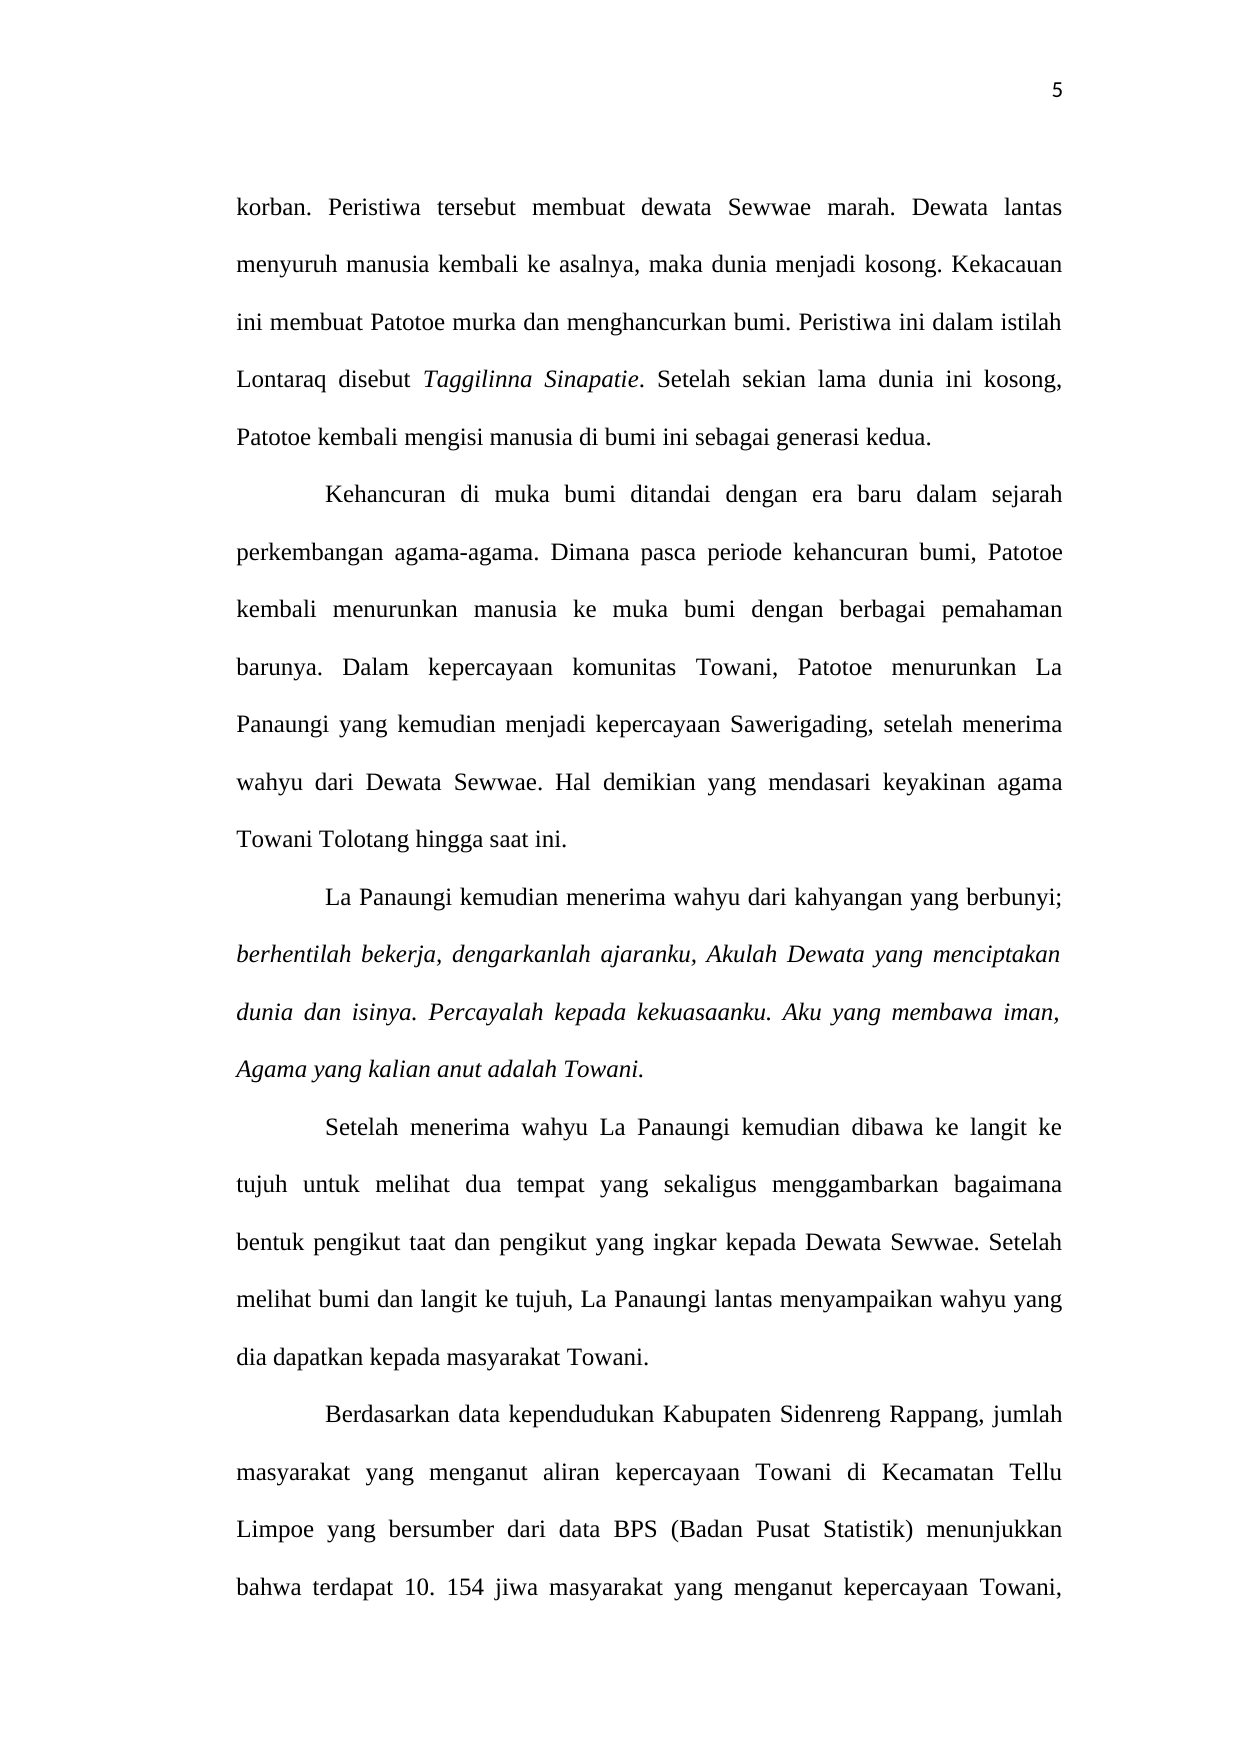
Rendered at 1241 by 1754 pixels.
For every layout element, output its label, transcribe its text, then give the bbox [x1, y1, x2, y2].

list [236, 1399, 1063, 1601]
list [236, 192, 1063, 451]
list Kehancuran di muka bumi ditandai dengan era baru dalam sejarah perkembangan agama-agama. Dimana pasca periode kehancuran bumi, Patotoe kembali menurunkan manusia ke muka bumi dengan berbagai pemahaman barunya. Dalam kepercayaan komunitas Towani, Patotoe menurunkan La Panaungi yang kemudian menjadi kepercayaan Sawerigading, setelah menerima wahyu dari Dewata Sewwae. Hal demikian yang mendasari keyakinan agama Towani Tolotang hingga saat ini. [236, 479, 1063, 853]
list Setelah menerima wahyu La Panaungi kemudian dibawa ke langit ke tujuh untuk melihat dua tempat yang sekaligus menggambarkan bagaimana bentuk pengikut taat dan pengikut yang ingkar kepada Dewata Sewwae. Setelah melihat bumi dan langit ke tujuh, La Panaungi lantas menyampaikan wahyu yang dia dapatkan kepada masyarakat Towani. [236, 1112, 1063, 1371]
list La Panaungi kemudian menerima wahyu dari kahyangan yang berbunyi; berhentilah bekerja, dengarkanlah ajaranku, Akulah Dewata yang menciptakan dunia dan isinya. Percayalah kepada kekuasaanku. Aku yang membawa iman, Agama yang kalian anut adalah Towani. [236, 882, 1063, 1083]
